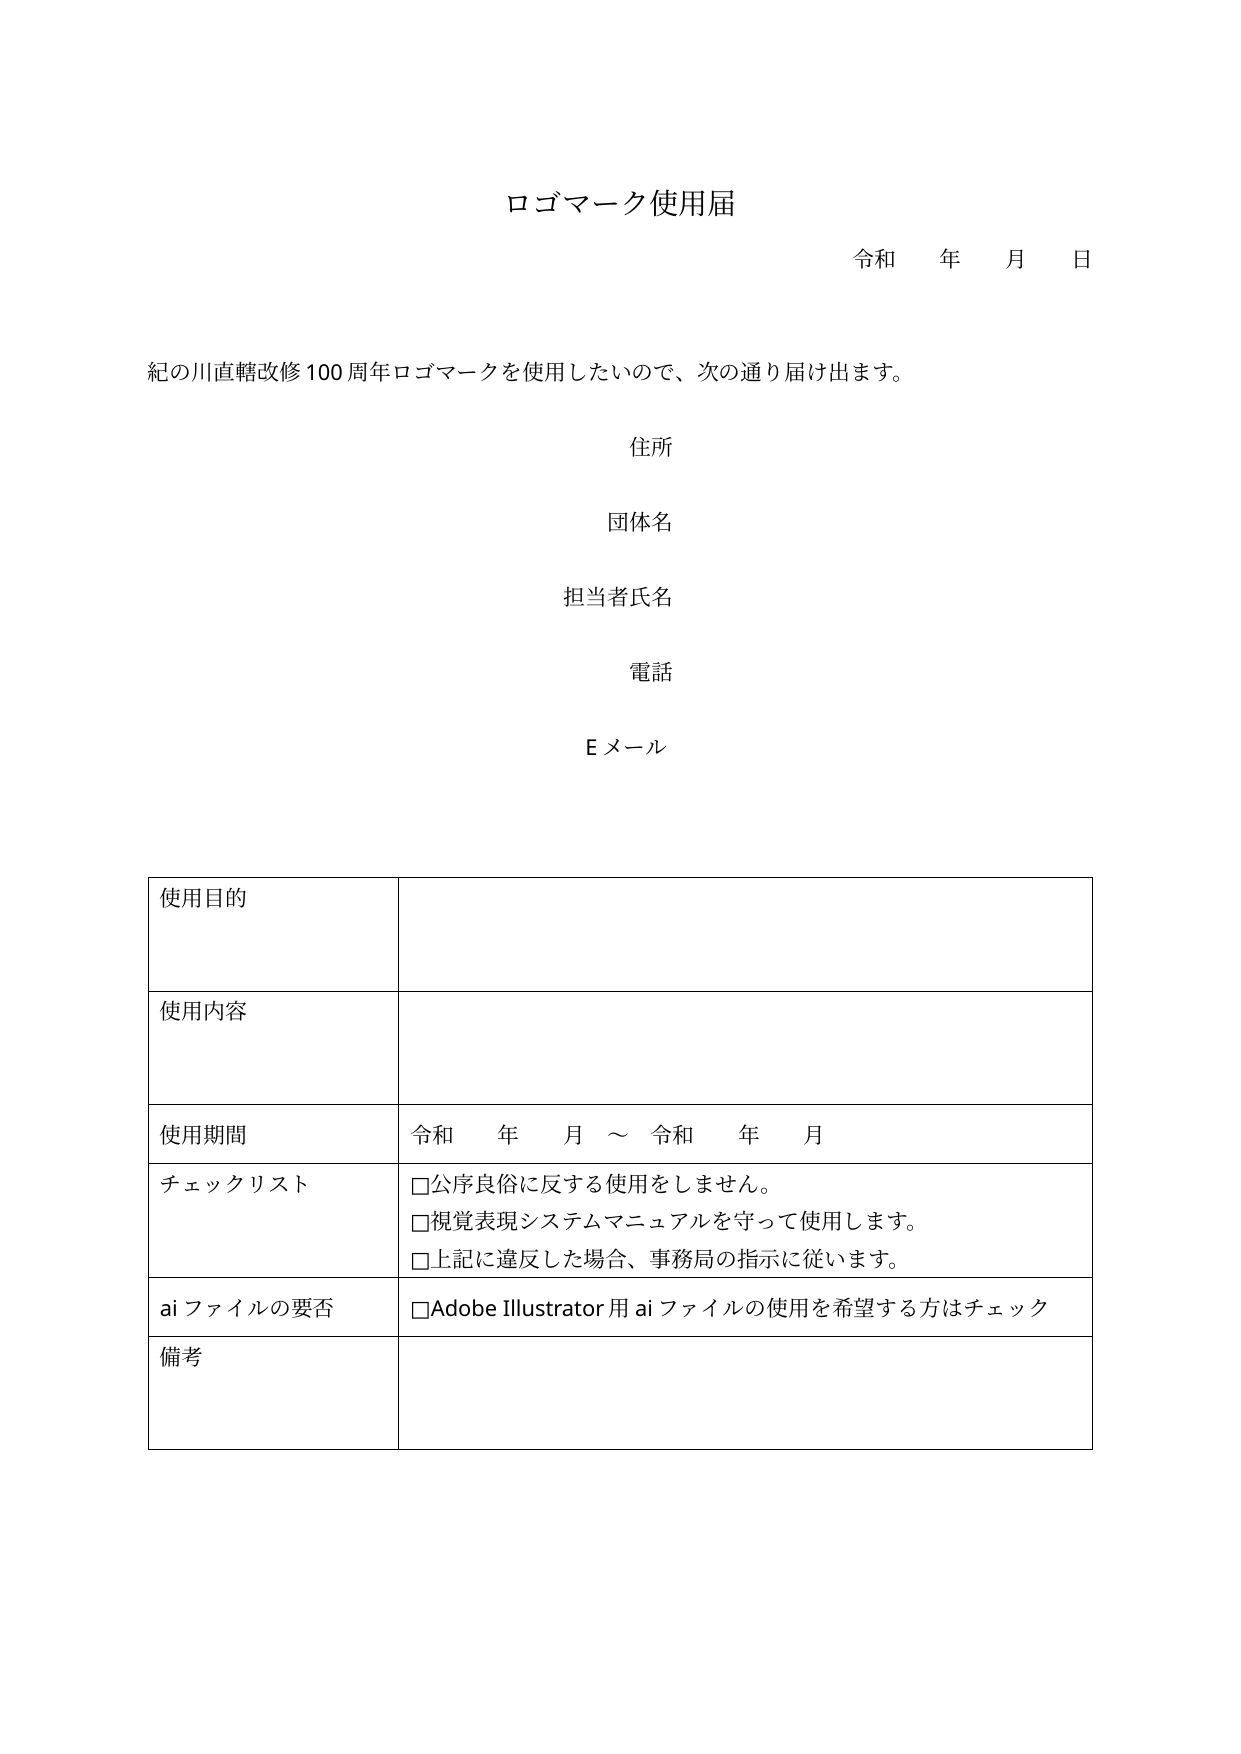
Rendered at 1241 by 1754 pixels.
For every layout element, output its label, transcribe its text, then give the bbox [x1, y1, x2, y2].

text 紀の川直轄改修100周年ロゴマークを使用したいので、次の通り届け出ます。 [148, 352, 1092, 389]
table_cell 備考 [149, 1337, 398, 1449]
table_header [399, 878, 1092, 991]
text Eメール [563, 727, 1092, 764]
table_cell 令和 年 月 ～ 令和 年 月 [399, 1105, 1092, 1163]
text 団体名 [563, 502, 1092, 539]
text ロゴマーク使用届 [148, 164, 1092, 239]
table_cell 公序良俗に反する使用をしません。 視覚表現システムマニュアルを守って使用します。 上記に違反した場合、事務局の指示に従います。 [399, 1164, 1092, 1277]
text 電話 [563, 652, 1092, 689]
table_cell 使用内容 [149, 992, 398, 1104]
text 担当者氏名 [563, 577, 1092, 614]
table_cell [399, 992, 1092, 1104]
table_cell チェックリスト [149, 1164, 398, 1277]
table_cell aiファイルの要否 [149, 1278, 398, 1336]
table_cell Adobe Illustrator用aiファイルの使用を希望する方はチェック [399, 1278, 1092, 1336]
table_header 使用目的 [149, 878, 398, 991]
table_cell [399, 1337, 1092, 1449]
text 住所 [563, 427, 1092, 464]
text 令和 年 月 日 [148, 239, 1092, 277]
table_cell 使用期間 [149, 1105, 398, 1163]
